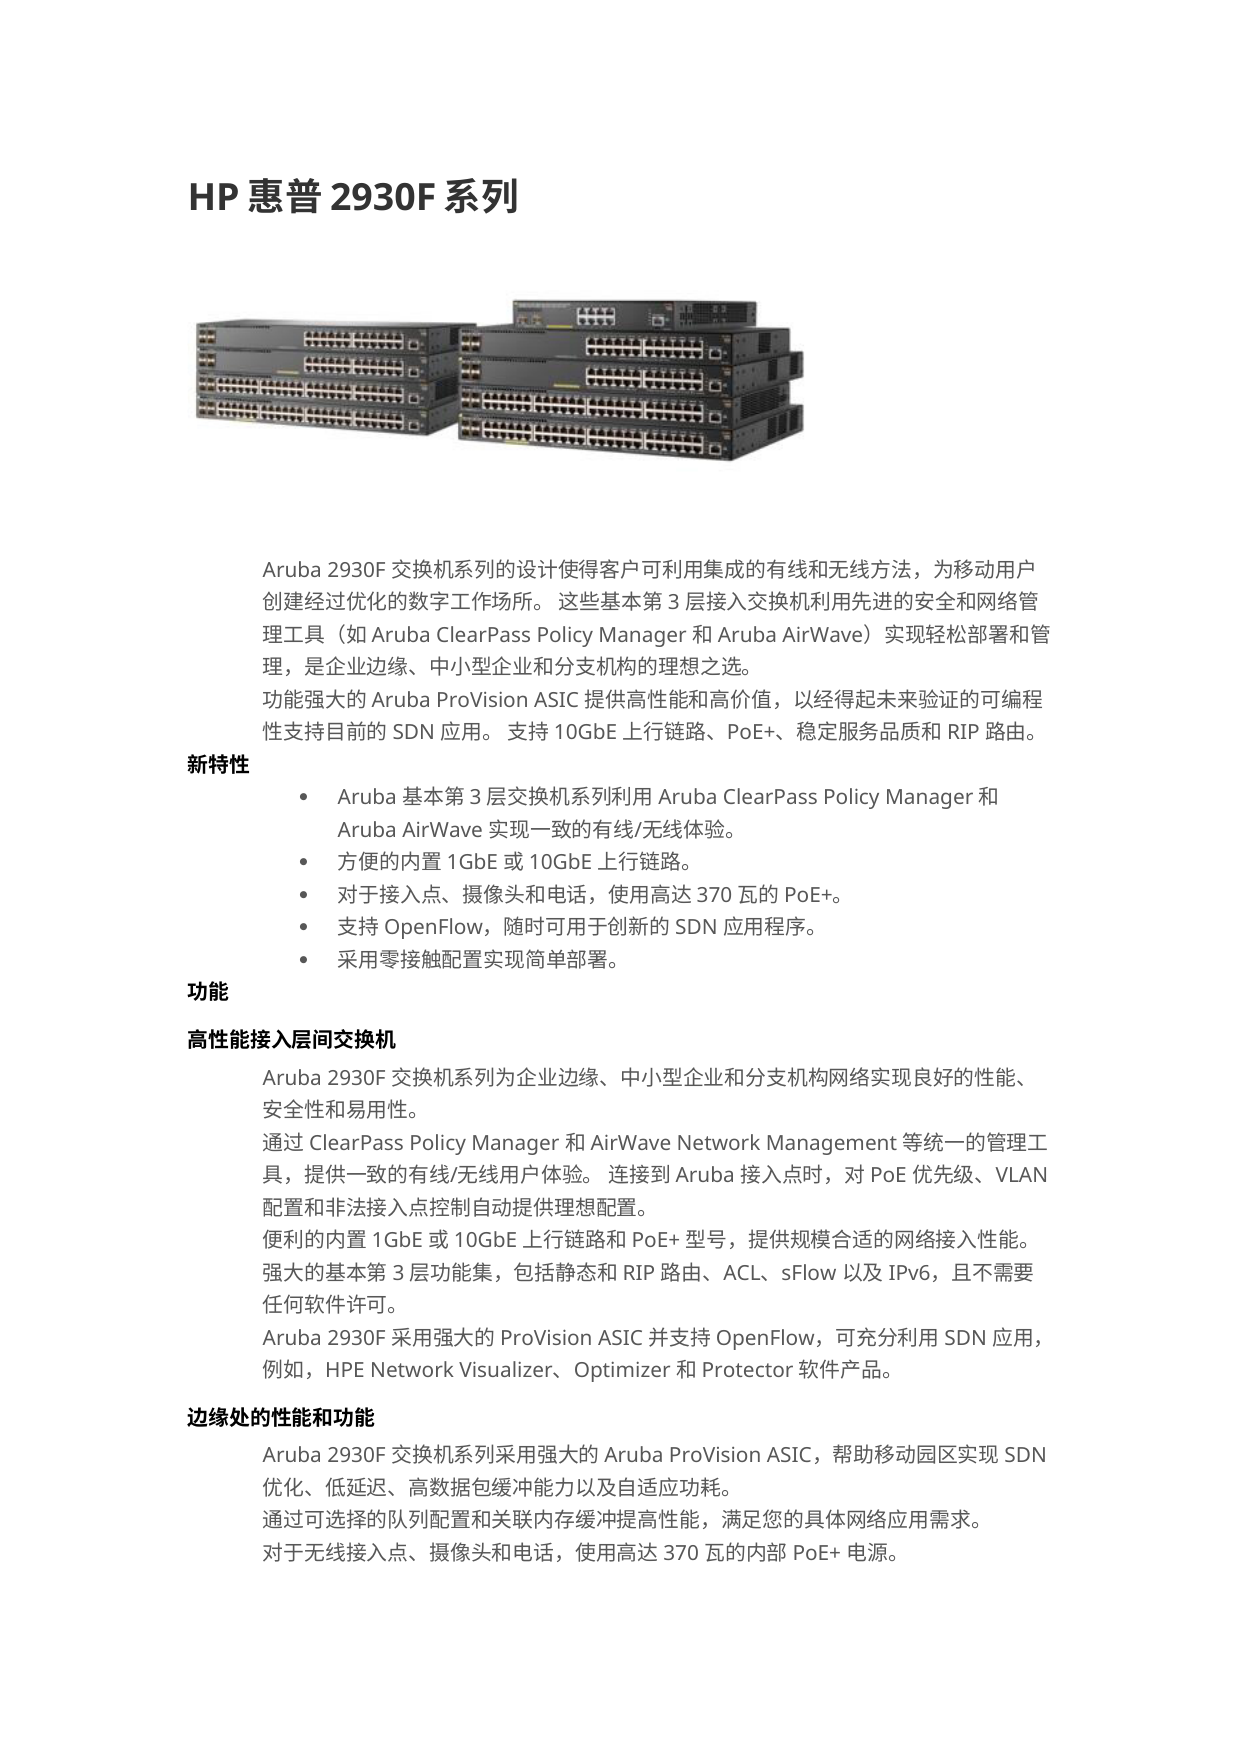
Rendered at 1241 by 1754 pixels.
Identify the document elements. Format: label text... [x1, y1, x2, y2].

list 支持 OpenFlow，随时可用于创新的 SDN 应用程序。 [300, 909, 1053, 942]
list 对于接入点、摄像头和电话，使用高达 370 瓦的 PoE+。 [300, 877, 1053, 909]
text 边缘处的性能和功能 [187, 1400, 1053, 1433]
text 强大的基本第 3 层功能集，包括静态和 RIP 路由、ACL、sFlow 以及 IPv6，且不需要任何软件许可。 [262, 1255, 1053, 1320]
text 功能 [187, 974, 1053, 1007]
text 便利的内置 1GbE 或 10GbE 上行链路和 PoE+ 型号，提供规模合适的网络接入性能。 [262, 1222, 1053, 1255]
text 通过可选择的队列配置和关联内存缓冲提高性能，满足您的具体网络应用需求。 [262, 1503, 1053, 1535]
list 方便的内置 1GbE 或 10GbE 上行链路。 [300, 844, 1053, 877]
text Aruba 2930F 采用强大的 ProVision ASIC 并支持 OpenFlow，可充分利用 SDN 应用，例如，HPE Network Visualizer、Optimizer 和 Protector 软件产品。 [262, 1320, 1053, 1385]
text 对于无线接入点、摄像头和电话，使用高达 370 瓦的内部 PoE+ 电源。 [262, 1535, 1053, 1568]
text Aruba 2930F 交换机系列采用强大的 Aruba ProVision ASIC，帮助移动园区实现 SDN 优化、低延迟、高数据包缓冲能力以及自适应功耗。 [262, 1438, 1053, 1503]
text Aruba 2930F 交换机系列为企业边缘、中小型企业和分支机构网络实现良好的性能、安全性和易用性。 [262, 1060, 1053, 1125]
picture [187, 259, 836, 491]
text 高性能接入层间交换机 [187, 1023, 1053, 1055]
text Aruba 2930F 交换机系列的设计使得客户可利用集成的有线和无线方法，为移动用户创建经过优化的数字工作场所。 这些基本第 3 层接入交换机利用先进的安全和网络管理工具（如 Aruba ClearPass Policy Manager 和 Aruba AirWave）实现轻松部署和管理，是企业边缘、中小型企业和分支机构的理想之选。 功能强大的 Aruba ProVision ASIC 提供高性能和高价值，以经得起未来验证的可编程性支持目前的 SDN 应用。 支持 10GbE 上行链路、PoE+、稳定服务品质和 RIP 路由。 [262, 552, 1053, 747]
text 通过 ClearPass Policy Manager 和 AirWave Network Management 等统一的管理工具，提供一致的有线/无线用户体验。 连接到 Aruba 接入点时，对 PoE 优先级、VLAN 配置和非法接入点控制自动提供理想配置。 [262, 1125, 1053, 1222]
list Aruba 基本第 3 层交换机系列利用 Aruba ClearPass Policy Manager 和 Aruba AirWave 实现一致的有线/无线体验。 [300, 779, 1053, 844]
text 新特性 [187, 747, 1053, 779]
subtitle HP惠普2930F系列 [187, 162, 1053, 227]
list 采用零接触配置实现简单部署。 [300, 942, 1053, 974]
